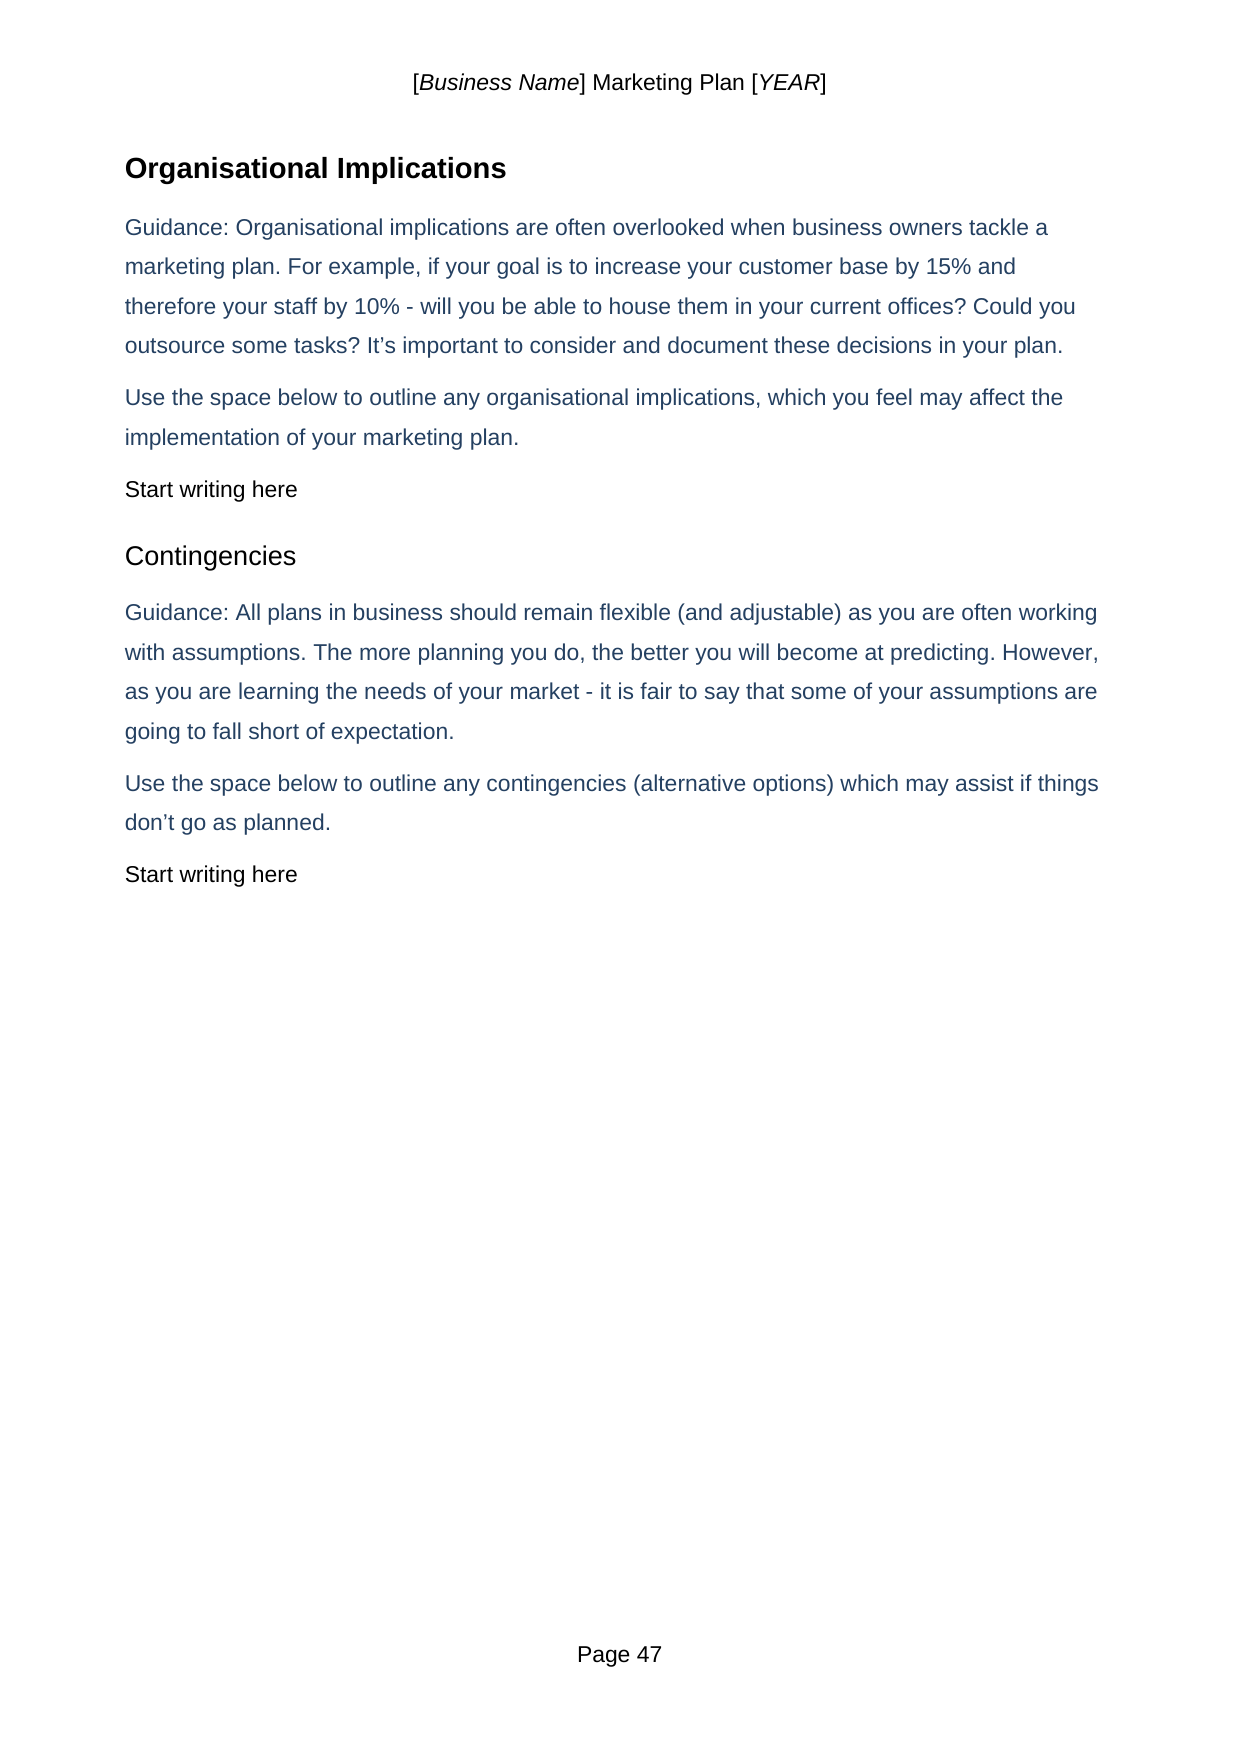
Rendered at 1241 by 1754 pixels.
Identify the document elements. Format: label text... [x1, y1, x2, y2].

subtitle Contingencies [124, 540, 1114, 571]
text Guidance: Organisational implications are often overlooked when business owners tackle a marketing plan. For example, if your goal is to increase your customer base by 15% and therefore your staff by 10% - will you be able to house them in your current offices? Could you outsource some tasks? It’s important to consider and document these decisions in your plan. [124, 214, 1114, 358]
text Start writing here [124, 476, 1114, 502]
subtitle Organisational Implications [124, 151, 1114, 184]
text Use the space below to outline any organisational implications, which you feel may affect the implementation of your marketing plan. [124, 384, 1114, 450]
text Guidance: All plans in business should remain flexible (and adjustable) as you are often working with assumptions. The more planning you do, the better you will become at predicting. However, as you are learning the needs of your market - it is fair to say that some of your assumptions are going to fall short of expectation. [124, 599, 1114, 744]
text Use the space below to outline any contingencies (alternative options) which may assist if things don’t go as planned. [124, 770, 1114, 836]
text Start writing here [124, 861, 1114, 888]
